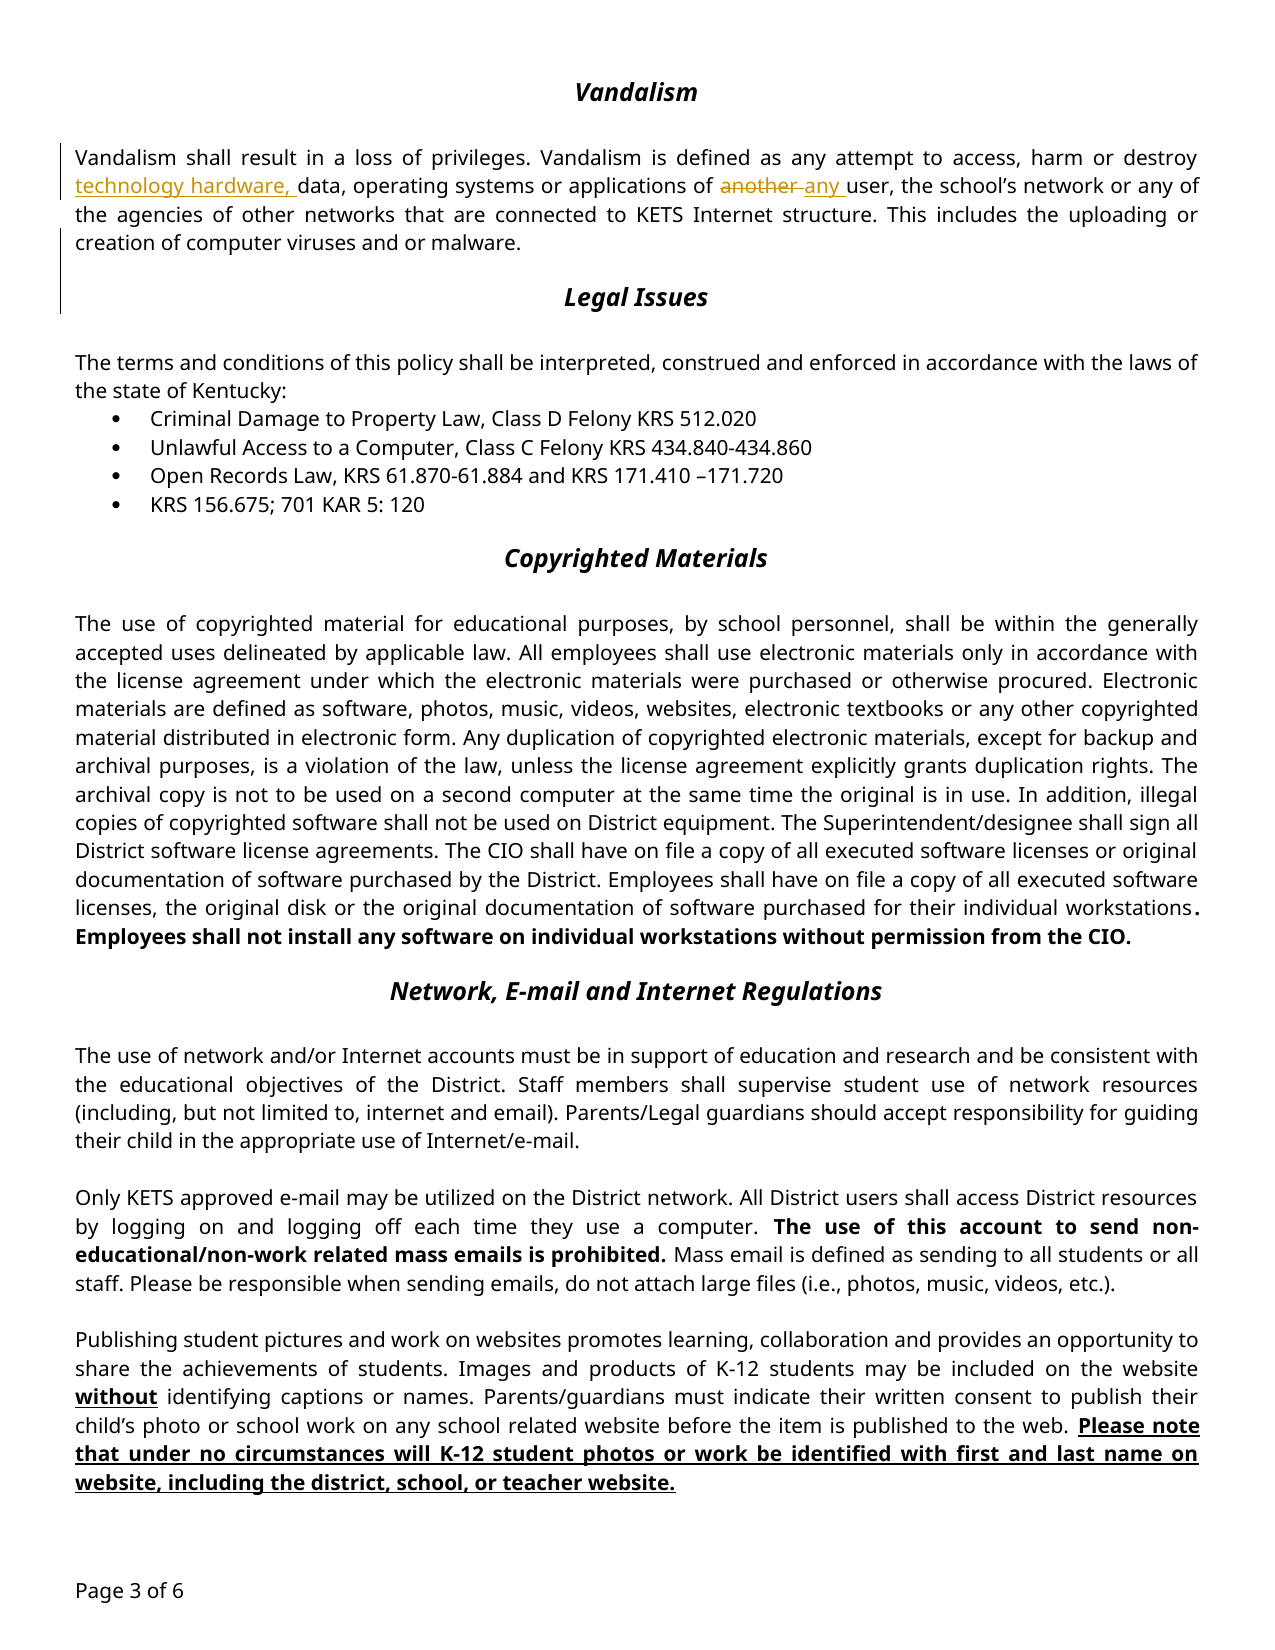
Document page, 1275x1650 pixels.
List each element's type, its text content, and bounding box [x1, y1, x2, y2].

list Open Records Law, KRS 61.870-61.884 and KRS 171.410 –171.720 [112, 461, 1200, 490]
text Vandalism [75, 75, 1200, 109]
text Only KETS approved e-mail may be utilized on the District network. All District users shall access District resources by logging on and logging off each time they use a computer. The use of this account to send non-educational/non-work related mass emails is prohibited. Mass email is defined as sending to all students or all staff. Please be responsible when sending emails, do not attach large files (i.e., photos, music, videos, etc.). [75, 1183, 1200, 1297]
text Copyrighted Materials [75, 541, 1200, 575]
text Network, E-mail and Internet Regulations [75, 973, 1200, 1007]
text Publishing student pictures and work on websites promotes learning, collaboration and provides an opportunity to share the achievements of students. Images and products of K-12 students may be included on the website without identifying captions or names. Parents/guardians must indicate their written consent to publish their child’s photo or school work on any school related website before the item is published to the web. Please note that under no circumstances will K-12 student photos or work be identified with first and last name on website, including the district, school, or teacher website. [75, 1326, 1200, 1496]
list KRS 156.675; 701 KAR 5: 120 [112, 490, 1200, 518]
text The use of copyrighted material for educational purposes, by school personnel, shall be within the generally accepted uses delineated by applicable law. All employees shall use electronic materials only in accordance with the license agreement under which the electronic materials were purchased or otherwise procured. Electronic materials are defined as software, photos, music, videos, websites, electronic textbooks or any other copyrighted material distributed in electronic form. Any duplication of copyrighted electronic materials, except for backup and archival purposes, is a violation of the law, unless the license agreement explicitly grants duplication rights. The archival copy is not to be used on a second computer at the same time the original is in use. In addition, illegal copies of copyrighted software shall not be used on District equipment. The Superintendent/designee shall sign all District software license agreements. The CIO shall have on file a copy of all executed software licenses or original documentation of software purchased by the District. Employees shall have on file a copy of all executed software licenses, the original disk or the original documentation of software purchased for their individual workstations. Employees shall not install any software on individual workstations without permission from the CIO. [75, 609, 1200, 950]
text Legal Issues [75, 279, 1200, 314]
list Criminal Damage to Property Law, Class D Felony KRS 512.020 [112, 404, 1200, 433]
list Unlawful Access to a Computer, Class C Felony KRS 434.840-434.860 [112, 433, 1200, 461]
text Vandalism shall result in a loss of privileges. Vandalism is defined as any attempt to access, harm or destroy data, operating systems or applications of user, the school’s network or any of the agencies of other networks that are connected to KETS Internet structure. This includes the uploading or creation of computer viruses and or malware. [75, 143, 1200, 257]
text The use of network and/or Internet accounts must be in support of education and research and be consistent with the educational objectives of the District. Staff members shall supervise student use of network resources (including, but not limited to, internet and email). Parents/Legal guardians should accept responsibility for guiding their child in the appropriate use of Internet/e-mail. [75, 1041, 1200, 1155]
text The terms and conditions of this policy shall be interpreted, construed and enforced in accordance with the laws of the state of Kentucky: [75, 348, 1200, 404]
